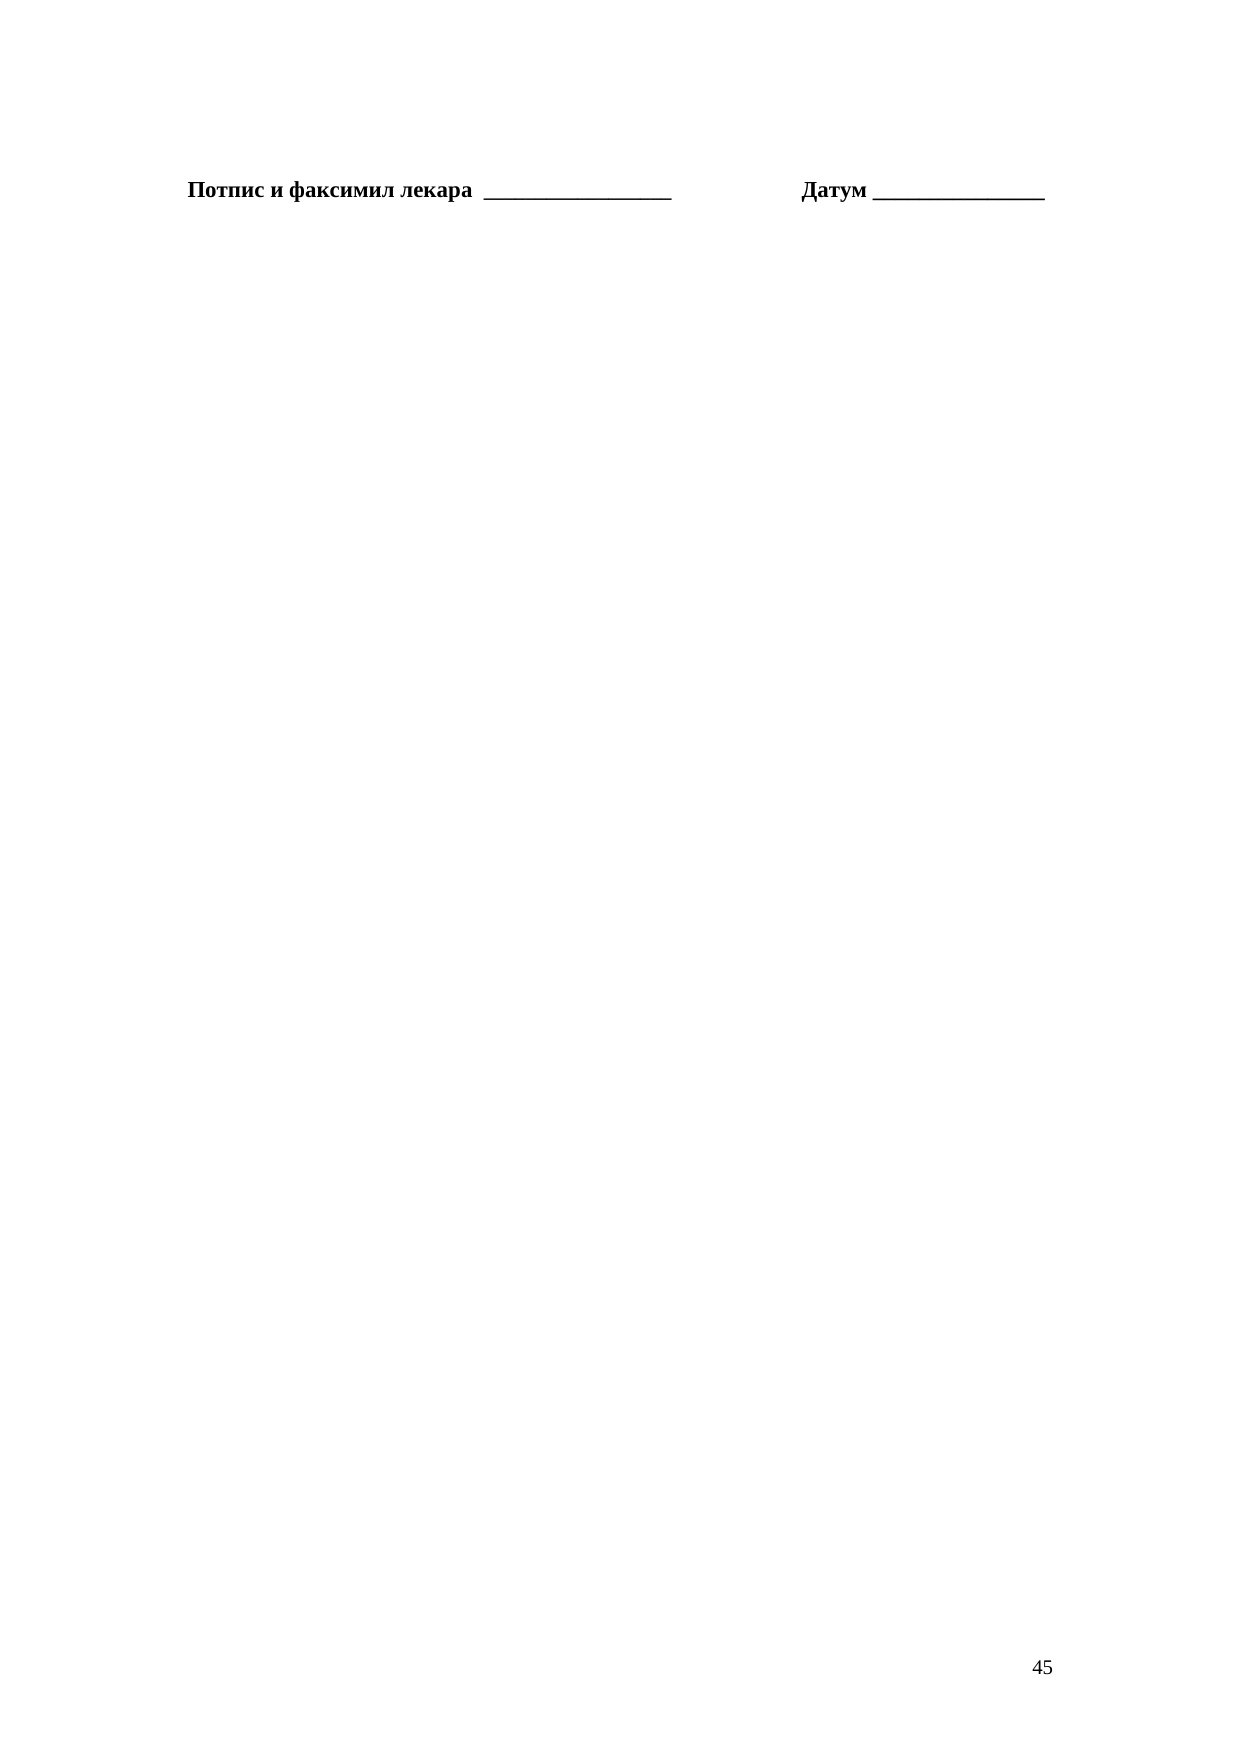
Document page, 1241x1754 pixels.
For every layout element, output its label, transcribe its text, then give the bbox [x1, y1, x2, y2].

text Потпис и факсимил лекарa __________________ Датум _______________ [187, 176, 1053, 203]
